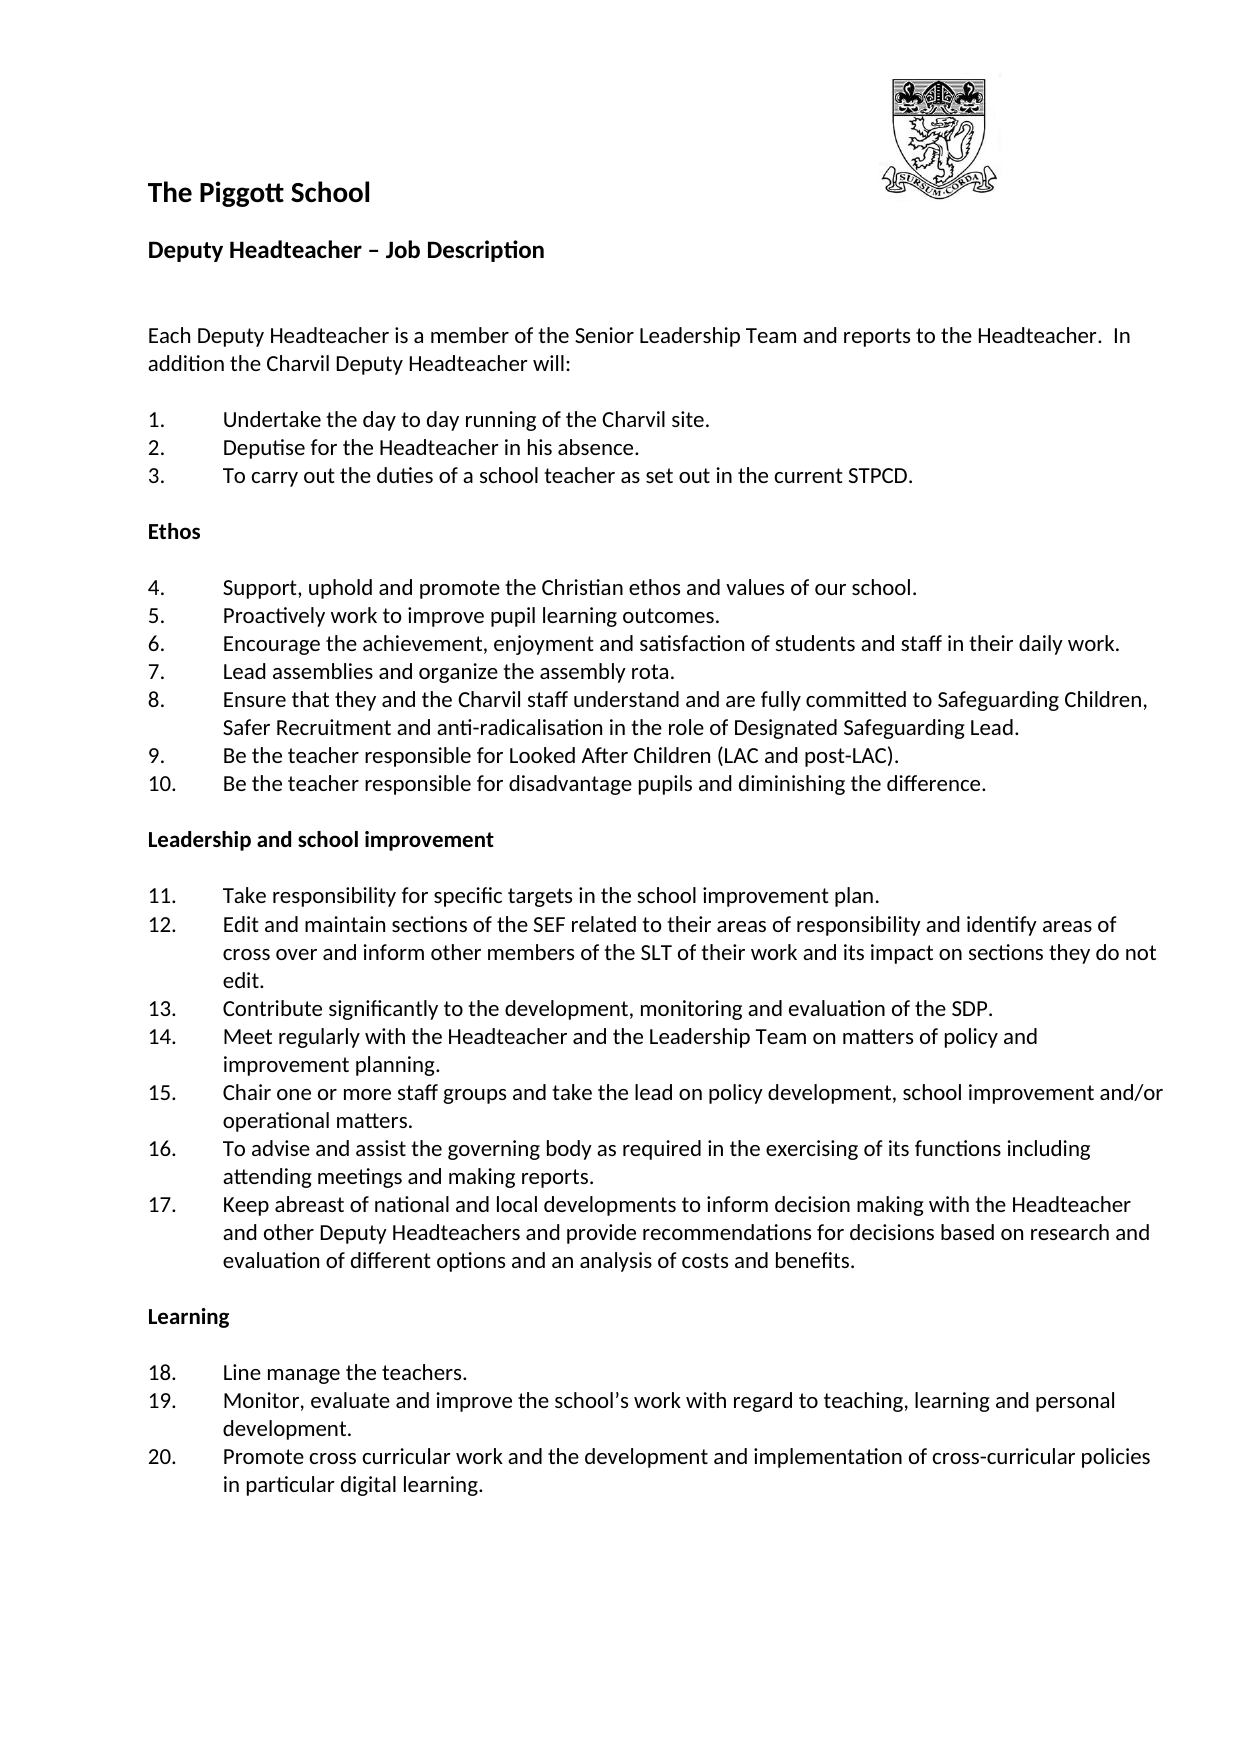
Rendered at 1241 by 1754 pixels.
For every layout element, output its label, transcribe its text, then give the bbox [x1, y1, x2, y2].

list Be the teacher responsible for disadvantage pupils and diminishing the difference. [148, 769, 1166, 798]
list Monitor, evaluate and improve the school’s work with regard to teaching, learning and personal development. [148, 1386, 1166, 1442]
text Deputy Headteacher – Job Description [148, 235, 1166, 265]
list Edit and maintain sections of the SEF related to their areas of responsibility and identify areas of cross over and inform other members of the SLT of their work and its impact on sections they do not edit. [148, 910, 1166, 994]
list Support, uphold and promote the Christian ethos and values of our school. [148, 573, 1166, 601]
list Line manage the teachers. [148, 1358, 1166, 1386]
list Take responsibility for specific targets in the school improvement plan. [148, 882, 1166, 910]
list Keep abreast of national and local developments to inform decision making with the Headteacher and other Deputy Headteachers and provide recommendations for decisions based on research and evaluation of different options and an analysis of costs and benefits. [148, 1190, 1166, 1274]
text Each Deputy Headteacher is a member of the Senior Leadership Team and reports to the Headteacher. In addition the Charvil Deputy Headteacher will: [148, 321, 1166, 377]
list To carry out the duties of a school teacher as set out in the current STPCD. [148, 461, 1166, 489]
picture [879, 73, 1003, 202]
list Encourage the achievement, enjoyment and satisfaction of students and staff in their daily work. [148, 629, 1166, 657]
subtitle Leadership and school improvement [148, 826, 1166, 854]
subtitle The Piggott School [148, 74, 1166, 209]
list Proactively work to improve pupil learning outcomes. [148, 601, 1166, 629]
list Promote cross curricular work and the development and implementation of cross-curricular policies in particular digital learning. [148, 1442, 1166, 1498]
list Meet regularly with the Headteacher and the Leadership Team on matters of policy and improvement planning. [148, 1022, 1166, 1078]
list To advise and assist the governing body as required in the exercising of its functions including attending meetings and making reports. [148, 1134, 1166, 1190]
subtitle Learning [148, 1302, 1166, 1330]
list Chair one or more staff groups and take the lead on policy development, school improvement and/or operational matters. [148, 1078, 1166, 1134]
list Undertake the day to day running of the Charvil site. [148, 405, 1166, 433]
list Be the teacher responsible for Looked After Children (LAC and post-LAC). [148, 742, 1166, 769]
list Lead assemblies and organize the assembly rota. [148, 657, 1166, 686]
list Contribute significantly to the development, monitoring and evaluation of the SDP. [148, 994, 1166, 1022]
subtitle Ethos [148, 517, 1166, 545]
list Ensure that they and the Charvil staff understand and are fully committed to Safeguarding Children, Safer Recruitment and anti-radicalisation in the role of Designated Safeguarding Lead. [148, 686, 1166, 742]
list Deputise for the Headteacher in his absence. [148, 433, 1166, 461]
